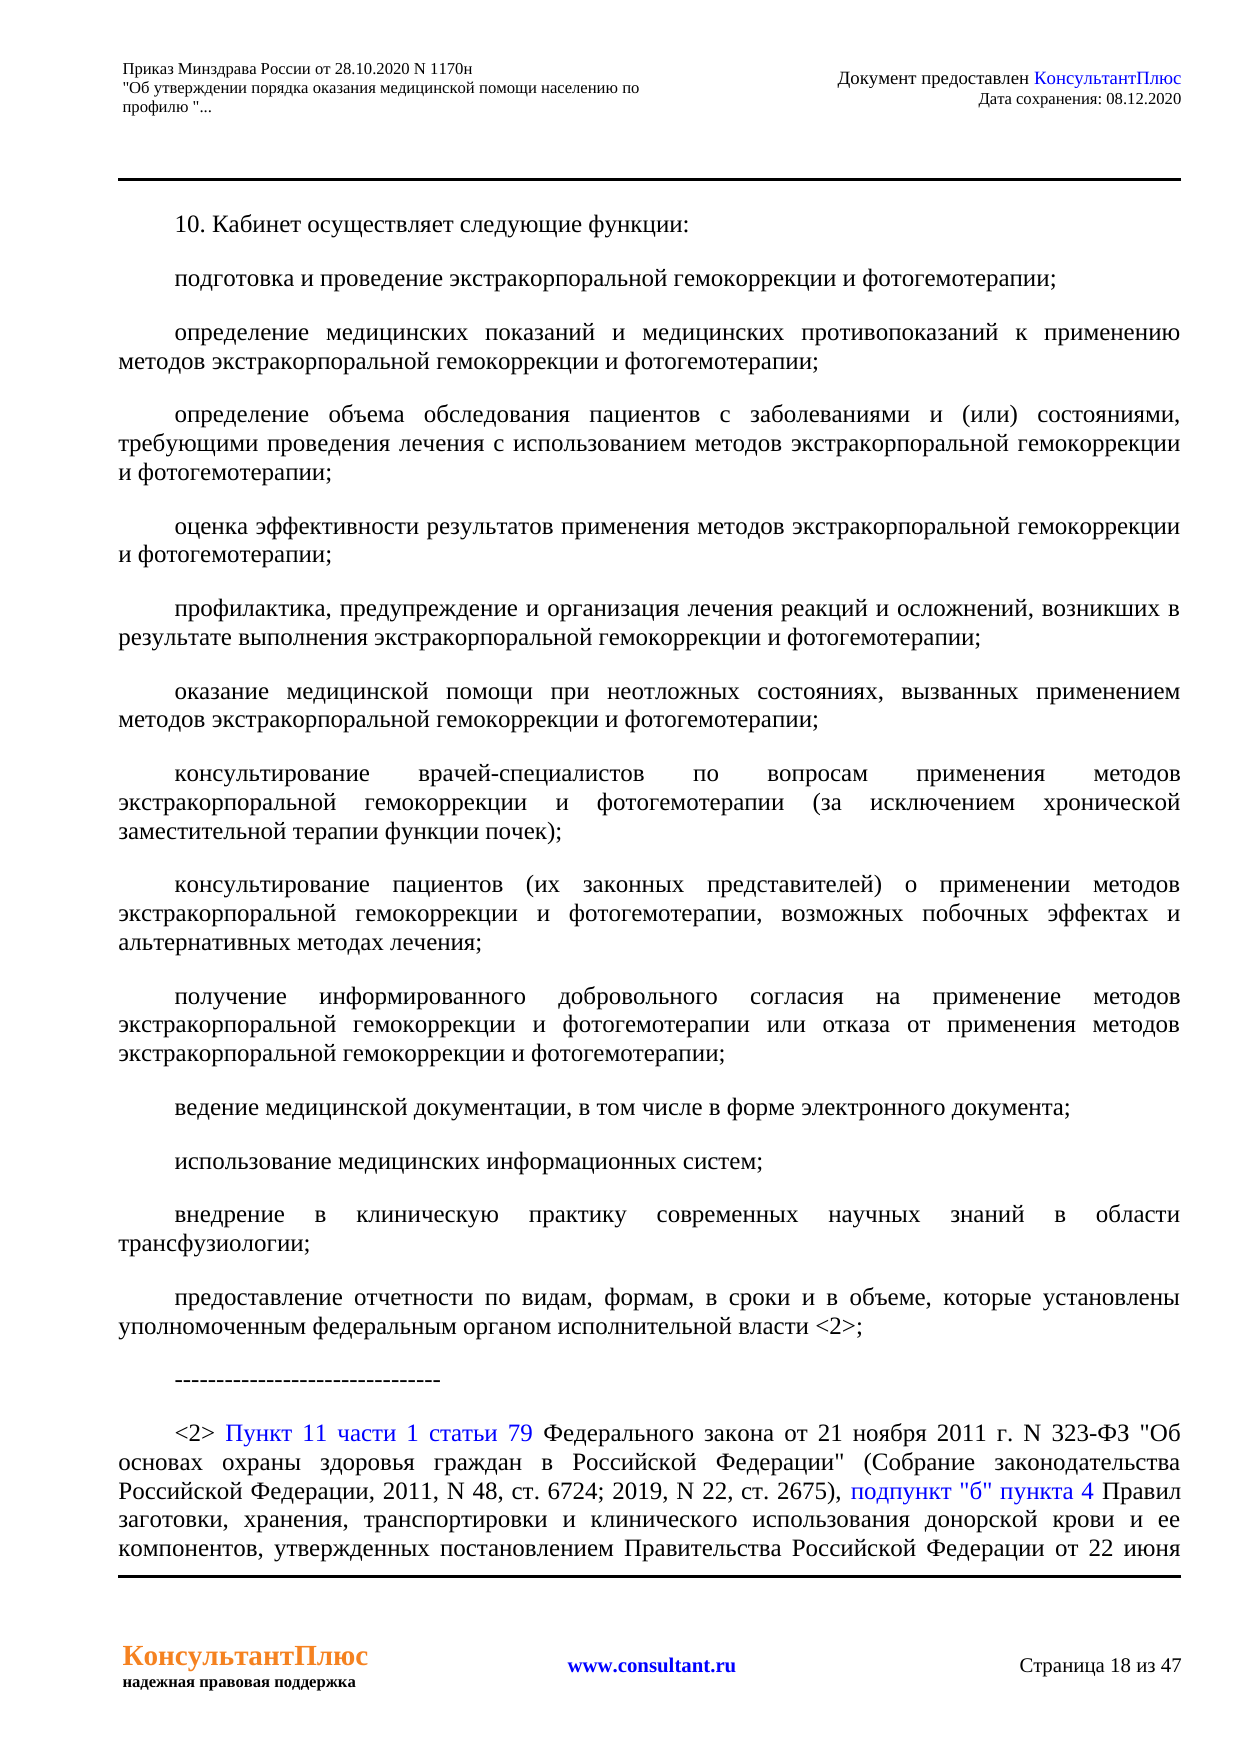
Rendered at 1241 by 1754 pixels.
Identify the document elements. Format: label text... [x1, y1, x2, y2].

text подготовка и проведение экстракорпоральной гемокоррекции и фотогемотерапии; [118, 263, 1181, 292]
text определение медицинских показаний и медицинских противопоказаний к применению методов экстракорпоральной гемокоррекции и фотогемотерапии; [118, 317, 1181, 374]
text 10. Кабинет осуществляет следующие функции: [118, 209, 1181, 238]
text -------------------------------- [118, 1364, 1181, 1393]
text использование медицинских информационных систем; [118, 1146, 1181, 1174]
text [118, 1418, 1181, 1562]
text внедрение в клиническую практику современных научных знаний в области трансфузиологии; [118, 1199, 1181, 1257]
text предоставление отчетности по видам, формам, в сроки и в объеме, которые установлены уполномоченным федеральным органом исполнительной власти <2>; [118, 1282, 1181, 1339]
text оценка эффективности результатов применения методов экстракорпоральной гемокоррекции и фотогемотерапии; [118, 511, 1181, 568]
text определение объема обследования пациентов с заболеваниями и (или) состояниями, требующими проведения лечения с использованием методов экстракорпоральной гемокоррекции и фотогемотерапии; [118, 399, 1181, 486]
text ведение медицинской документации, в том числе в форме электронного документа; [118, 1092, 1181, 1121]
text оказание медицинской помощи при неотложных состояниях, вызванных применением методов экстракорпоральной гемокоррекции и фотогемотерапии; [118, 676, 1181, 733]
text профилактика, предупреждение и организация лечения реакций и осложнений, возникших в результате выполнения экстракорпоральной гемокоррекции и фотогемотерапии; [118, 593, 1181, 651]
text получение информированного добровольного согласия на применение методов экстракорпоральной гемокоррекции и фотогемотерапии или отказа от применения методов экстракорпоральной гемокоррекции и фотогемотерапии; [118, 981, 1181, 1067]
text консультирование врачей-специалистов по вопросам применения методов экстракорпоральной гемокоррекции и фотогемотерапии (за исключением хронической заместительной терапии функции почек); [118, 758, 1181, 844]
text консультирование пациентов (их законных представителей) о применении методов экстракорпоральной гемокоррекции и фотогемотерапии, возможных побочных эффектах и альтернативных методах лечения; [118, 869, 1181, 956]
